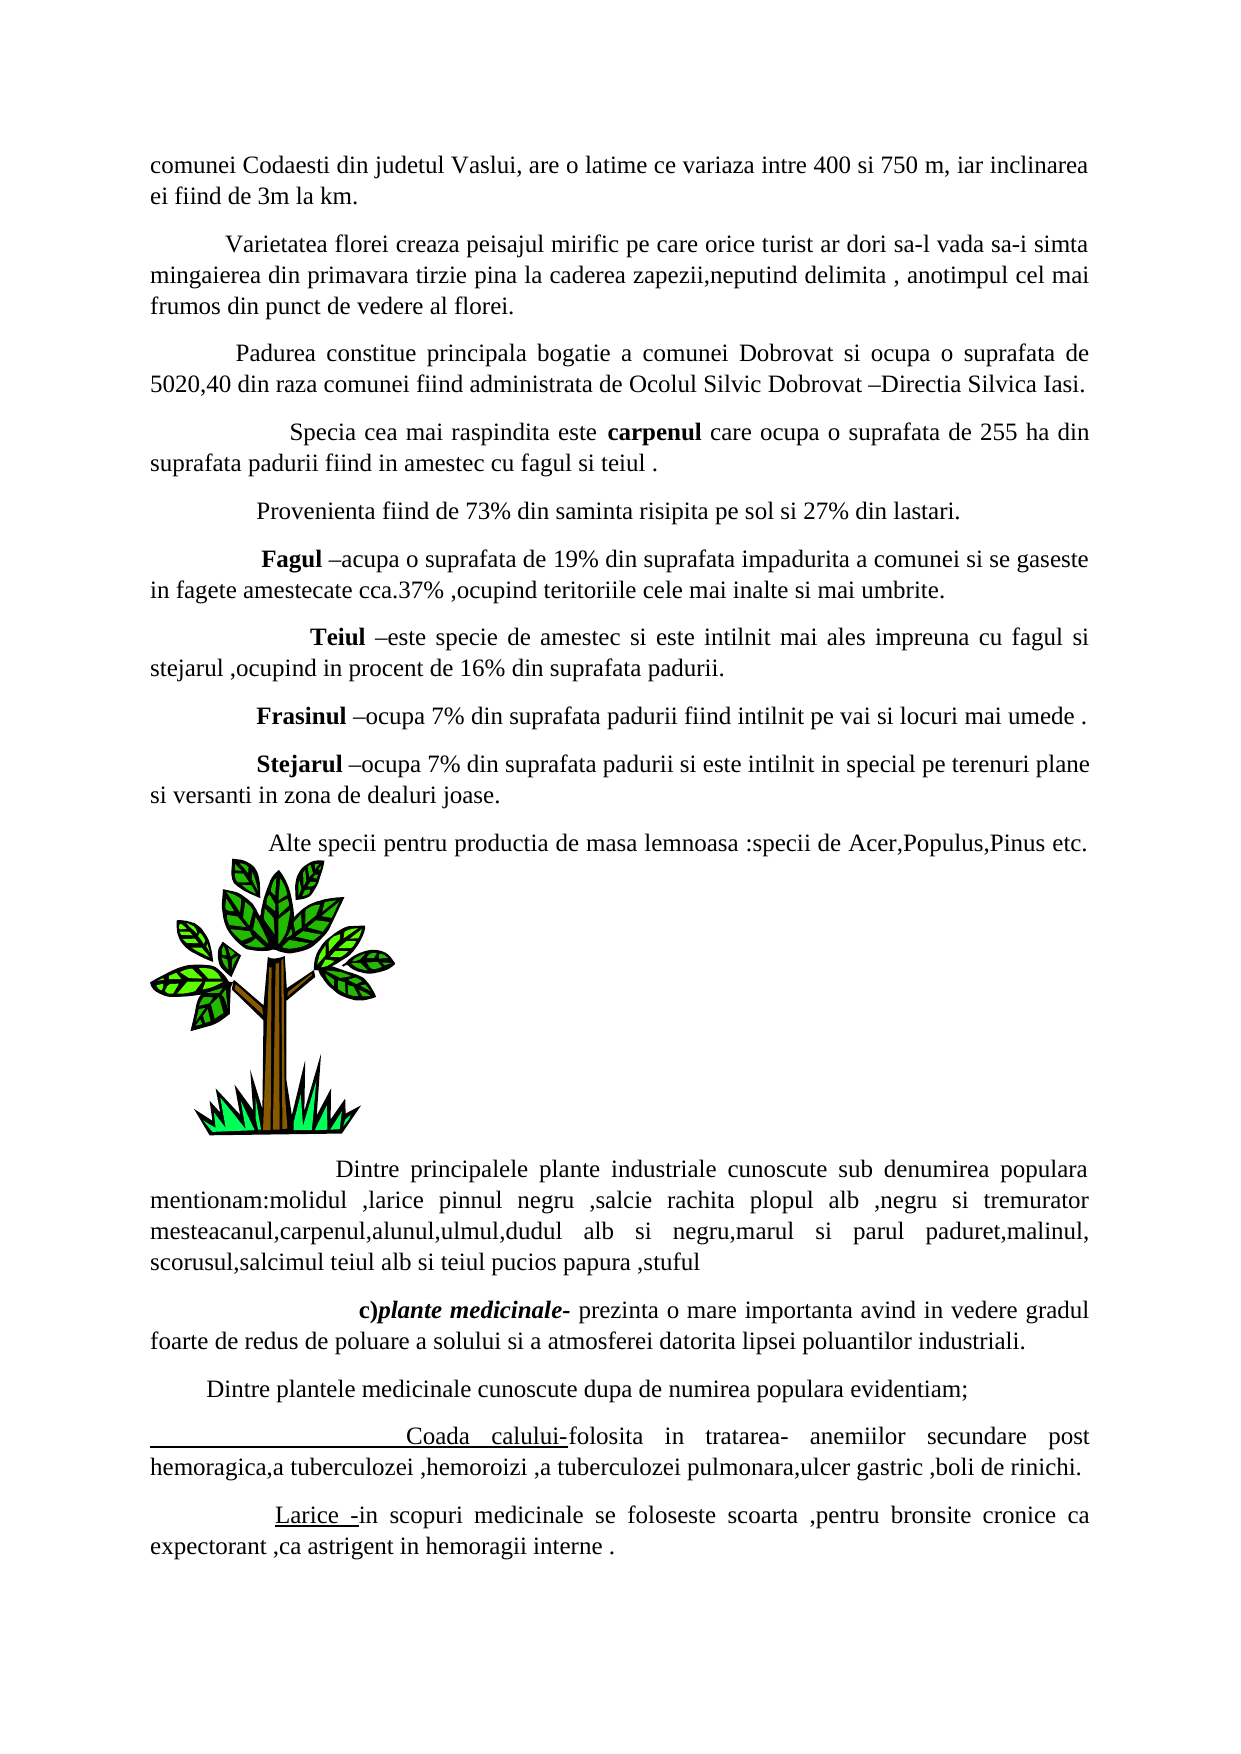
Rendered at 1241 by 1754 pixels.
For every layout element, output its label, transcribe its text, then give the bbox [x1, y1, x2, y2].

text Varietatea florei creaza peisajul mirific pe care orice turist ar dori sa-l vada sa-i simta mingaierea din primavara tirzie pina la caderea zapezii,neputind delimita , anotimpul cel mai frumos din punct de vedere al florei. [150, 229, 1090, 319]
text Coada calului-folosita in tratarea- anemiilor secundare post hemoragica,a tuberculozei ,hemoroizi ,a tuberculozei pulmonara,ulcer gastric ,boli de rinichi. [150, 1421, 1090, 1481]
text Alte specii pentru productia de masa lemnoasa :specii de Acer,Populus,Pinus etc. [150, 828, 1090, 1135]
text Fagul –acupa o suprafata de 19% din suprafata impadurita a comunei si se gaseste in fagete amestecate cca.37% ,ocupind teritoriile cele mai inalte si mai umbrite. [150, 544, 1090, 603]
text Dintre principalele plante industriale cunoscute sub denumirea populara mentionam:molidul ,larice pinnul negru ,salcie rachita plopul alb ,negru si tremurator mesteacanul,carpenul,alunul,ulmul,dudul alb si negru,marul si parul paduret,malinul, scorusul,salcimul teiul alb si teiul pucios papura ,stuful [150, 1154, 1090, 1276]
text Larice -in scopuri medicinale se foloseste scoarta ,pentru bronsite cronice ca expectorant ,ca astrigent in hemoragii interne . [150, 1500, 1090, 1560]
text Dintre plantele medicinale cunoscute dupa de numirea populara evidentiam; [150, 1374, 1090, 1402]
text Specia cea mai raspindita este carpenul care ocupa o suprafata de 255 ha din suprafata padurii fiind in amestec cu fagul si teiul . [150, 417, 1090, 477]
text Padurea constitue principala bogatie a comunei Dobrovat si ocupa o suprafata de 5020,40 din raza comunei fiind administrata de Ocolul Silvic Dobrovat –Directia Silvica Iasi. [150, 338, 1090, 398]
text c)plante medicinale- prezinta o mare importanta avind in vedere gradul foarte de redus de poluare a solului si a atmosferei datorita lipsei poluantilor industriali. [150, 1295, 1090, 1355]
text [150, 150, 1090, 210]
text Stejarul –ocupa 7% din suprafata padurii si este intilnit in special pe terenuri plane si versanti in zona de dealuri joase. [150, 749, 1090, 809]
text Teiul –este specie de amestec si este intilnit mai ales impreuna cu fagul si stejarul ,ocupind in procent de 16% din suprafata padurii. [150, 622, 1090, 682]
text Provenienta fiind de 73% din saminta risipita pe sol si 27% din lastari. [150, 496, 1090, 525]
text Frasinul –ocupa 7% din suprafata padurii fiind intilnit pe vai si locuri mai umede . [150, 701, 1090, 730]
